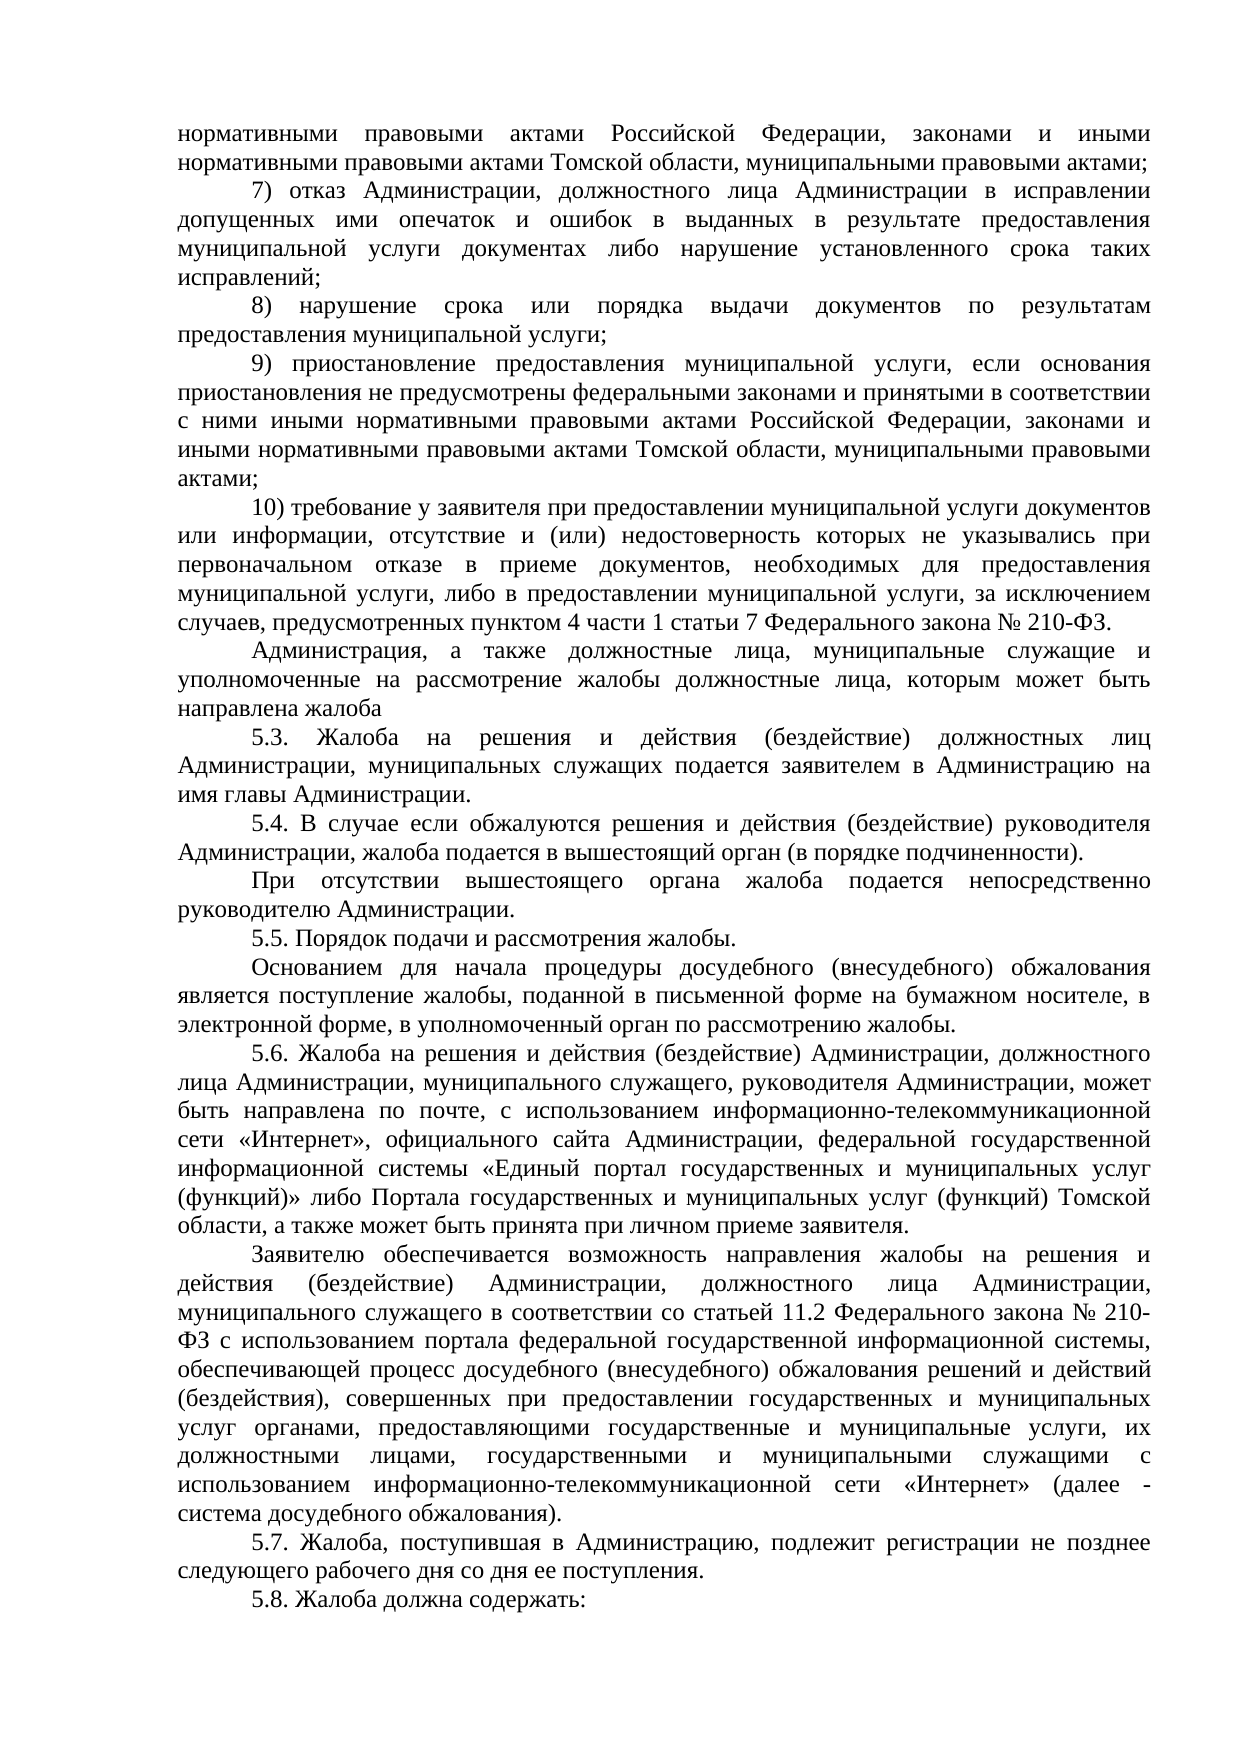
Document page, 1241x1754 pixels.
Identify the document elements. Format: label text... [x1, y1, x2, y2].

text 8) нарушение срока или порядка выдачи документов по результатам предоставления муниципальной услуги; [177, 291, 1152, 348]
text Администрация, а также должностные лица, муниципальные служащие и уполномоченные на рассмотрение жалобы должностные лица, которым может быть направлена жалоба [177, 636, 1152, 722]
text 9) приостановление предоставления муниципальной услуги, если основания приостановления не предусмотрены федеральными законами и принятыми в соответствии с ними иными нормативными правовыми актами Российской Федерации, законами и иными нормативными правовыми актами Томской области, муниципальными правовыми актами; [177, 348, 1152, 492]
text Заявителю обеспечивается возможность направления жалобы на решения и действия (бездействие) Администрации, должностного лица Администрации, муниципального служащего в соответствии со статьей 11.2 Федерального закона № 210-ФЗ с использованием портала федеральной государственной информационной системы, обеспечивающей процесс досудебного (внесудебного) обжалования решений и действий (бездействия), совершенных при предоставлении государственных и муниципальных услуг органами, предоставляющими государственные и муниципальные услуги, их должностными лицами, государственными и муниципальными служащими с использованием информационно-телекоммуникационной сети «Интернет» (далее - система досудебного обжалования). [177, 1239, 1152, 1527]
text 5.5. Порядок подачи и рассмотрения жалобы. [177, 923, 1152, 952]
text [177, 118, 1152, 176]
text Основанием для начала процедуры досудебного (внесудебного) обжалования является поступление жалобы, поданной в письменной форме на бумажном носителе, в электронной форме, в уполномоченный орган по рассмотрению жалобы. [177, 952, 1152, 1038]
text 5.6. Жалоба на решения и действия (бездействие) Администрации, должностного лица Администрации, муниципального служащего, руководителя Администрации, может быть направлена по почте, с использованием информационно-телекоммуникационной сети «Интернет», официального сайта Администрации, федеральной государственной информационной системы «Единый портал государственных и муниципальных услуг (функций)» либо Портала государственных и муниципальных услуг (функций) Томской области, а также может быть принята при личном приеме заявителя. [177, 1038, 1152, 1239]
text 7) отказ Администрации, должностного лица Администрации в исправлении допущенных ими опечаток и ошибок в выданных в результате предоставления муниципальной услуги документах либо нарушение установленного срока таких исправлений; [177, 176, 1152, 291]
text 5.3. Жалоба на решения и действия (бездействие) должностных лиц Администрации, муниципальных служащих подается заявителем в Администрацию на имя главы Администрации. [177, 722, 1152, 808]
text 5.8. Жалоба должна содержать: [177, 1584, 1152, 1613]
text 10) требование у заявителя при предоставлении муниципальной услуги документов или информации, отсутствие и (или) недостоверность которых не указывались при первоначальном отказе в приеме документов, необходимых для предоставления муниципальной услуги, либо в предоставлении муниципальной услуги, за исключением случаев, предусмотренных пунктом 4 части 1 статьи 7 Федерального закона № 210-ФЗ. [177, 492, 1152, 636]
text 5.4. В случае если обжалуются решения и действия (бездействие) руководителя Администрации, жалоба подается в вышестоящий орган (в порядке подчиненности). [177, 808, 1152, 866]
text При отсутствии вышестоящего органа жалоба подается непосредственно руководителю Администрации. [177, 866, 1152, 923]
text 5.7. Жалоба, поступившая в Администрацию, подлежит регистрации не позднее следующего рабочего дня со дня ее поступления. [177, 1527, 1152, 1584]
